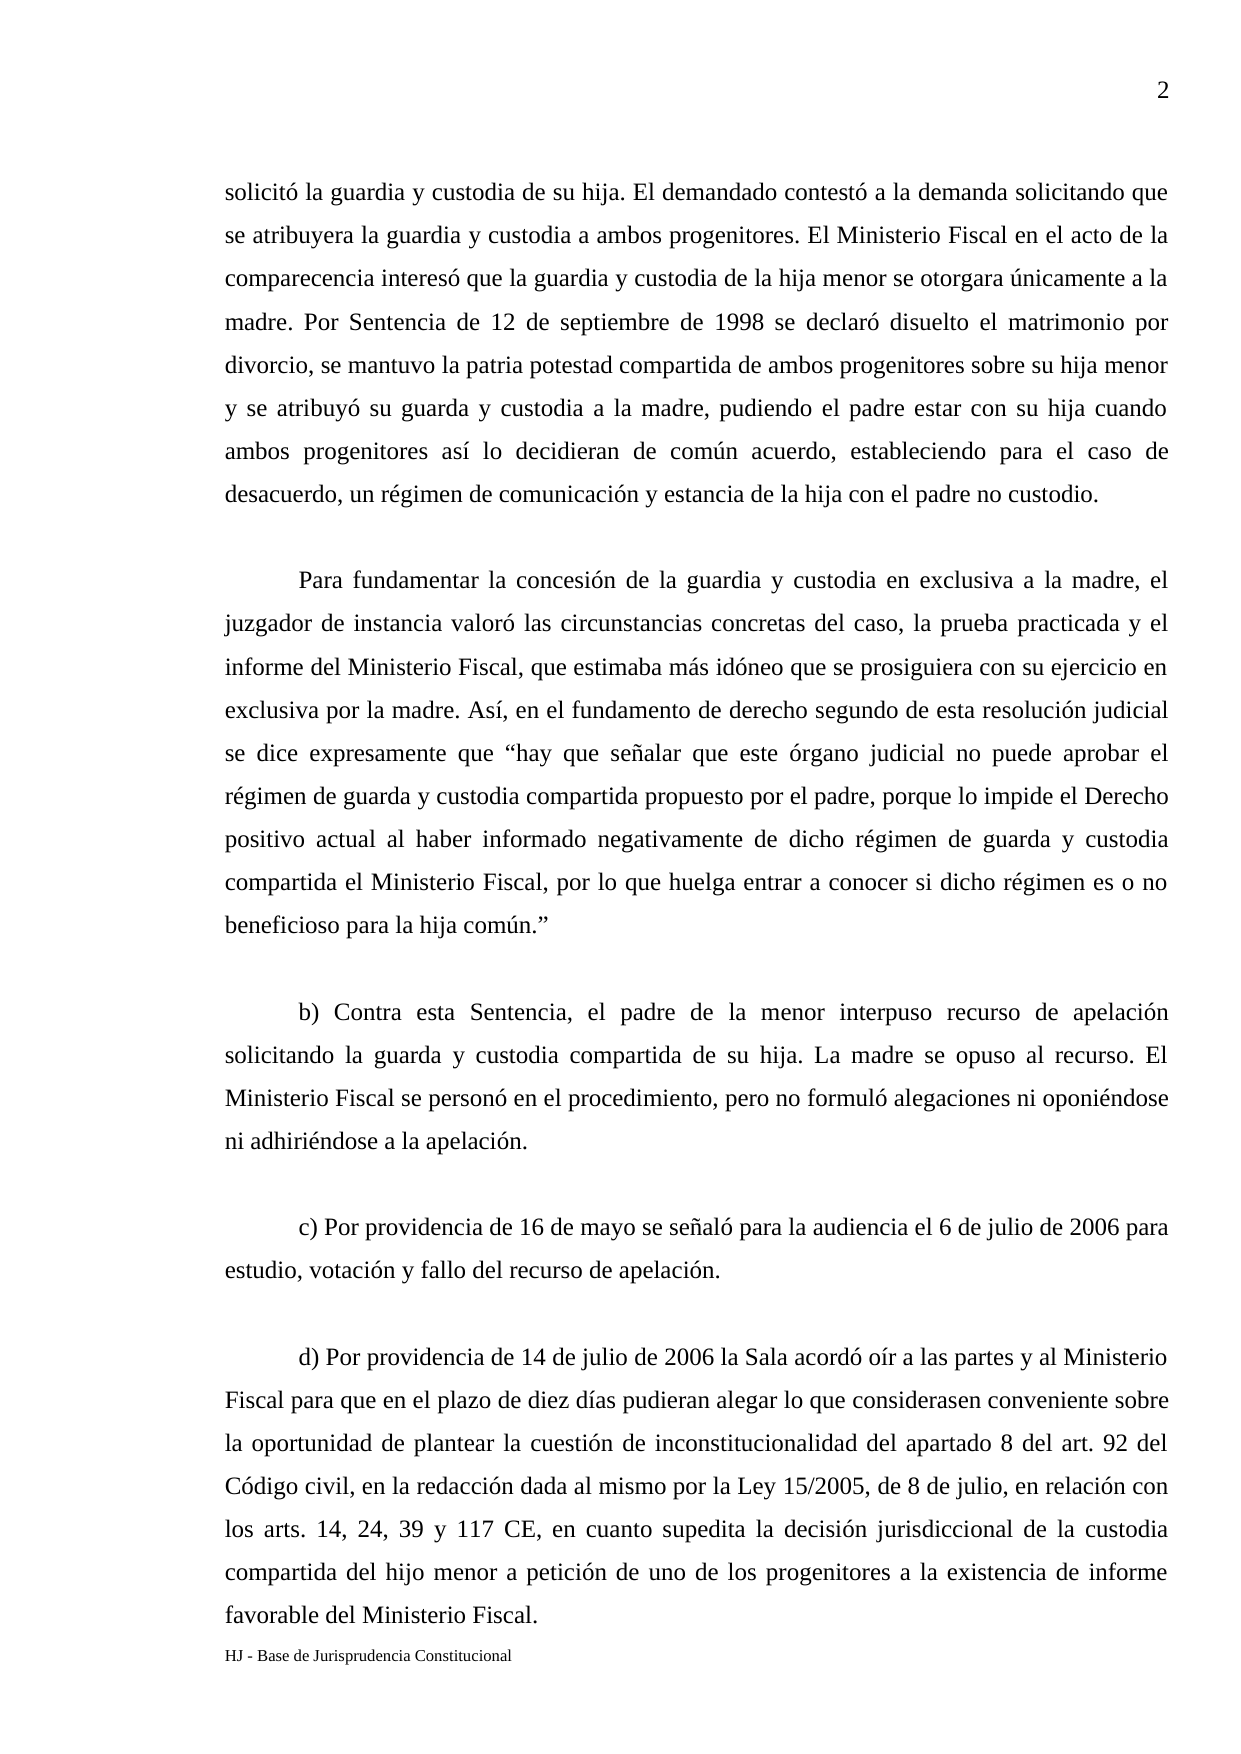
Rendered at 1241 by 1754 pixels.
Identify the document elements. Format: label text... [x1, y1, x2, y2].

text c) Por providencia de 16 de mayo se señaló para la audiencia el 6 de julio de 2006 para estudio, votación y fallo del recurso de apelación. [224, 1212, 1169, 1284]
text b) Contra esta Sentencia, el padre de la menor interpuso recurso de apelación solicitando la guarda y custodia compartida de su hija. La madre se opuso al recurso. El Ministerio Fiscal se personó en el procedimiento, pero no formuló alegaciones ni oponiéndose ni adhiriéndose a la apelación. [224, 997, 1169, 1155]
text d) Por providencia de 14 de julio de 2006 la Sala acordó oír a las partes y al Ministerio Fiscal para que en el plazo de diez días pudieran alegar lo que considerasen conveniente sobre la oportunidad de plantear la cuestión de inconstitucionalidad del apartado 8 del art. 92 del Código civil, en la redacción dada al mismo por la Ley 15/2005, de 8 de julio, en relación con los arts. 14, 24, 39 y 117 CE, en cuanto supedita la decisión jurisdiccional de la custodia compartida del hijo menor a petición de uno de los progenitores a la existencia de informe favorable del Ministerio Fiscal. [224, 1342, 1169, 1629]
text Para fundamentar la concesión de la guardia y custodia en exclusiva a la madre, el juzgador de instancia valoró las circunstancias concretas del caso, la prueba practicada y el informe del Ministerio Fiscal, que estimaba más idóneo que se prosiguiera con su ejercicio en exclusiva por la madre. Así, en el fundamento de derecho segundo de esta resolución judicial se dice expresamente que “hay que señalar que este órgano judicial no puede aprobar el régimen de guarda y custodia compartida propuesto por el padre, porque lo impide el Derecho positivo actual al haber informado negativamente de dicho régimen de guarda y custodia compartida el Ministerio Fiscal, por lo que huelga entrar a conocer si dicho régimen es o no beneficioso para la hija común.” [224, 565, 1169, 939]
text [224, 177, 1169, 508]
